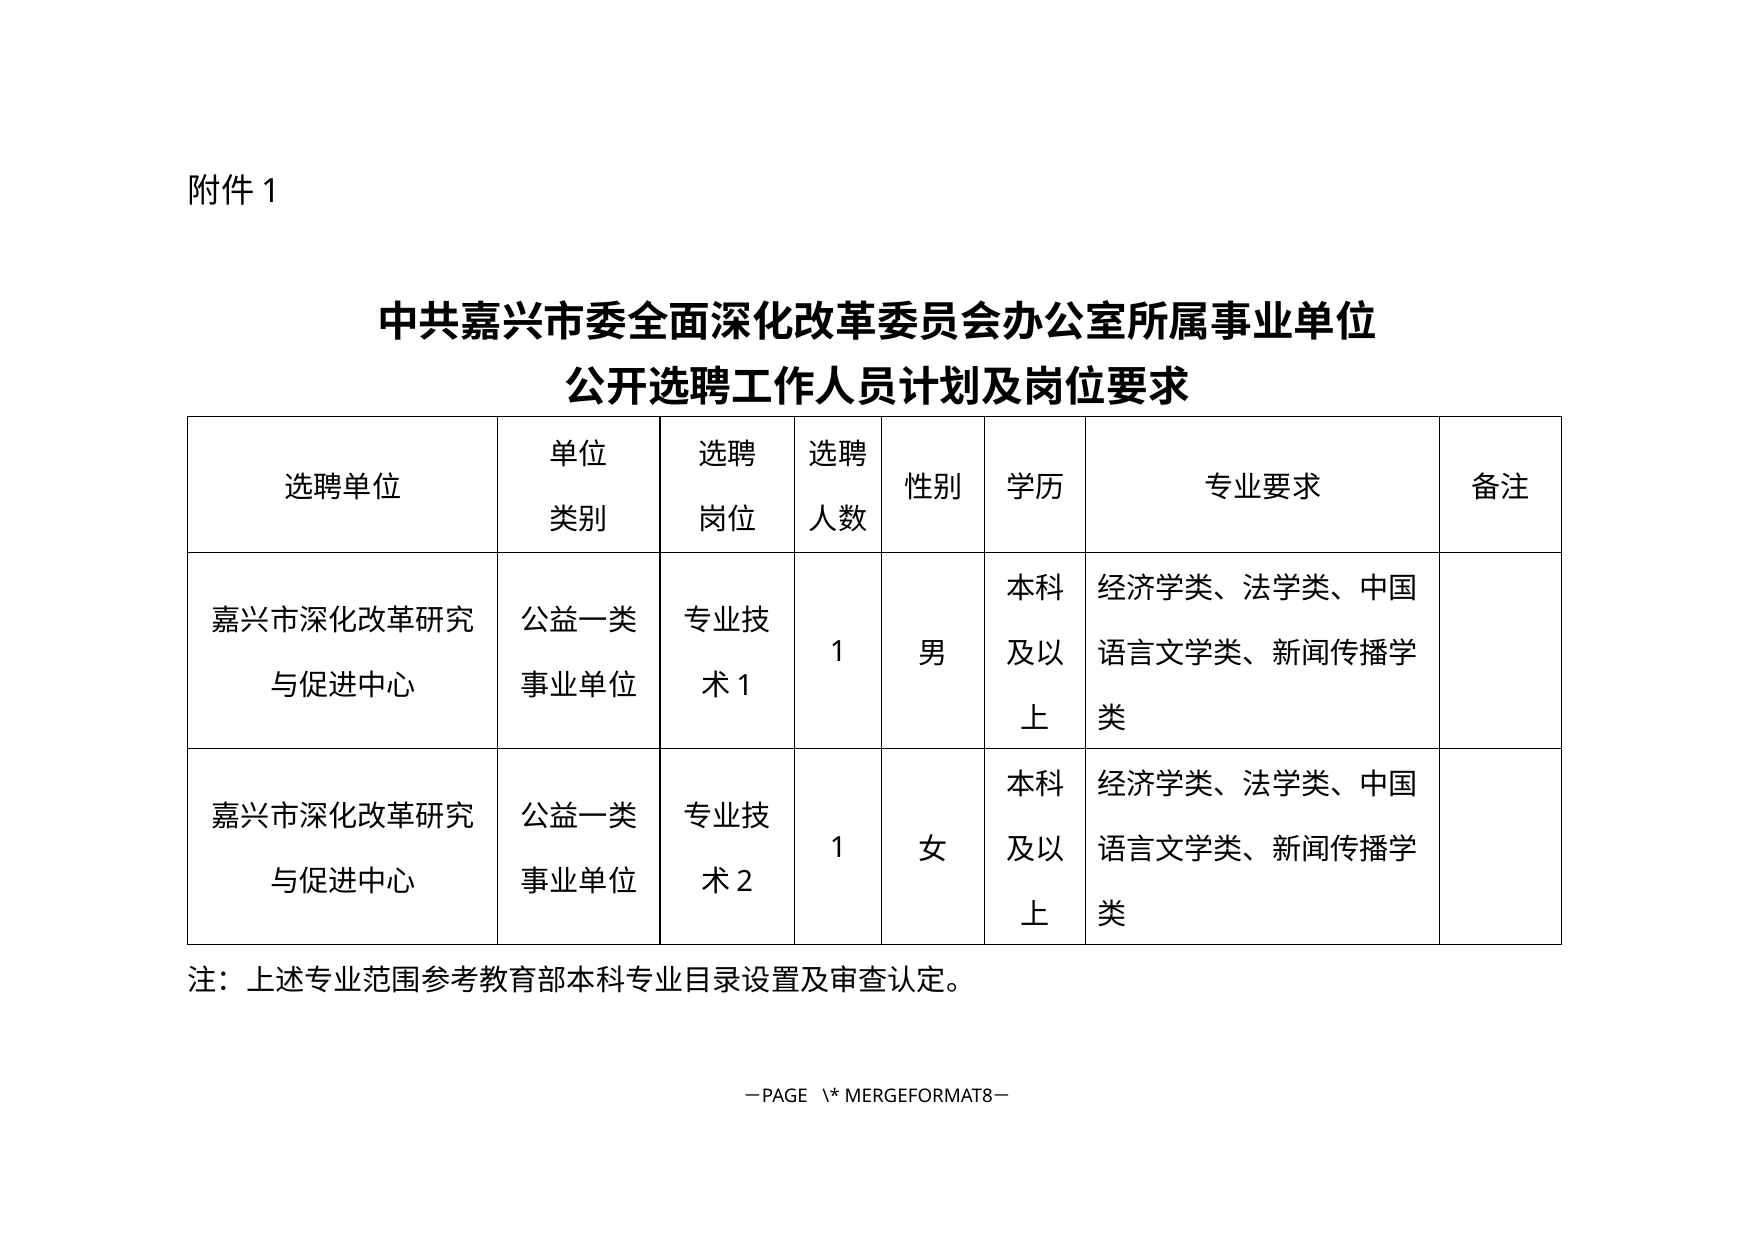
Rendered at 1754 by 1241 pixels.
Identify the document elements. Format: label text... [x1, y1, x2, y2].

table_cell 1 [795, 749, 881, 944]
text 公开选聘工作人员计划及岗位要求 [187, 351, 1566, 416]
table_cell 本科及以上 [985, 749, 1085, 944]
table_cell [1440, 553, 1561, 748]
table_cell 1 [795, 553, 881, 748]
text 中共嘉兴市委全面深化改革委员会办公室所属事业单位 [187, 286, 1566, 351]
table_cell 男 [882, 553, 984, 748]
table_cell 本科及以上 [985, 553, 1085, 748]
table_cell 公益一类 事业单位 [498, 749, 659, 944]
table_cell [1440, 749, 1561, 944]
table_header 选聘 岗位 [661, 417, 794, 552]
table_cell 女 [882, 749, 984, 944]
table_cell 公益一类 事业单位 [498, 553, 659, 748]
table_header 性别 [882, 417, 984, 552]
table_header 备注 [1440, 417, 1561, 552]
text 注：上述专业范围参考教育部本科专业目录设置及审查认定。 [187, 945, 1566, 1010]
table_cell 经济学类、法学类、中国语言文学类、新闻传播学类 [1086, 553, 1439, 748]
table_cell 专业技术1 [661, 553, 794, 748]
table_header 选聘单位 [188, 417, 497, 552]
table_cell 专业技术2 [661, 749, 794, 944]
table_header 选聘人数 [795, 417, 881, 552]
table_header 单位 类别 [498, 417, 659, 552]
table_cell 嘉兴市深化改革研究与促进中心 [188, 749, 497, 944]
table_cell 经济学类、法学类、中国语言文学类、新闻传播学类 [1086, 749, 1439, 944]
table_header 专业要求 [1086, 417, 1439, 552]
text 附件1 [187, 156, 1566, 221]
table_cell 嘉兴市深化改革研究与促进中心 [188, 553, 497, 748]
table_header 学历 [985, 417, 1085, 552]
